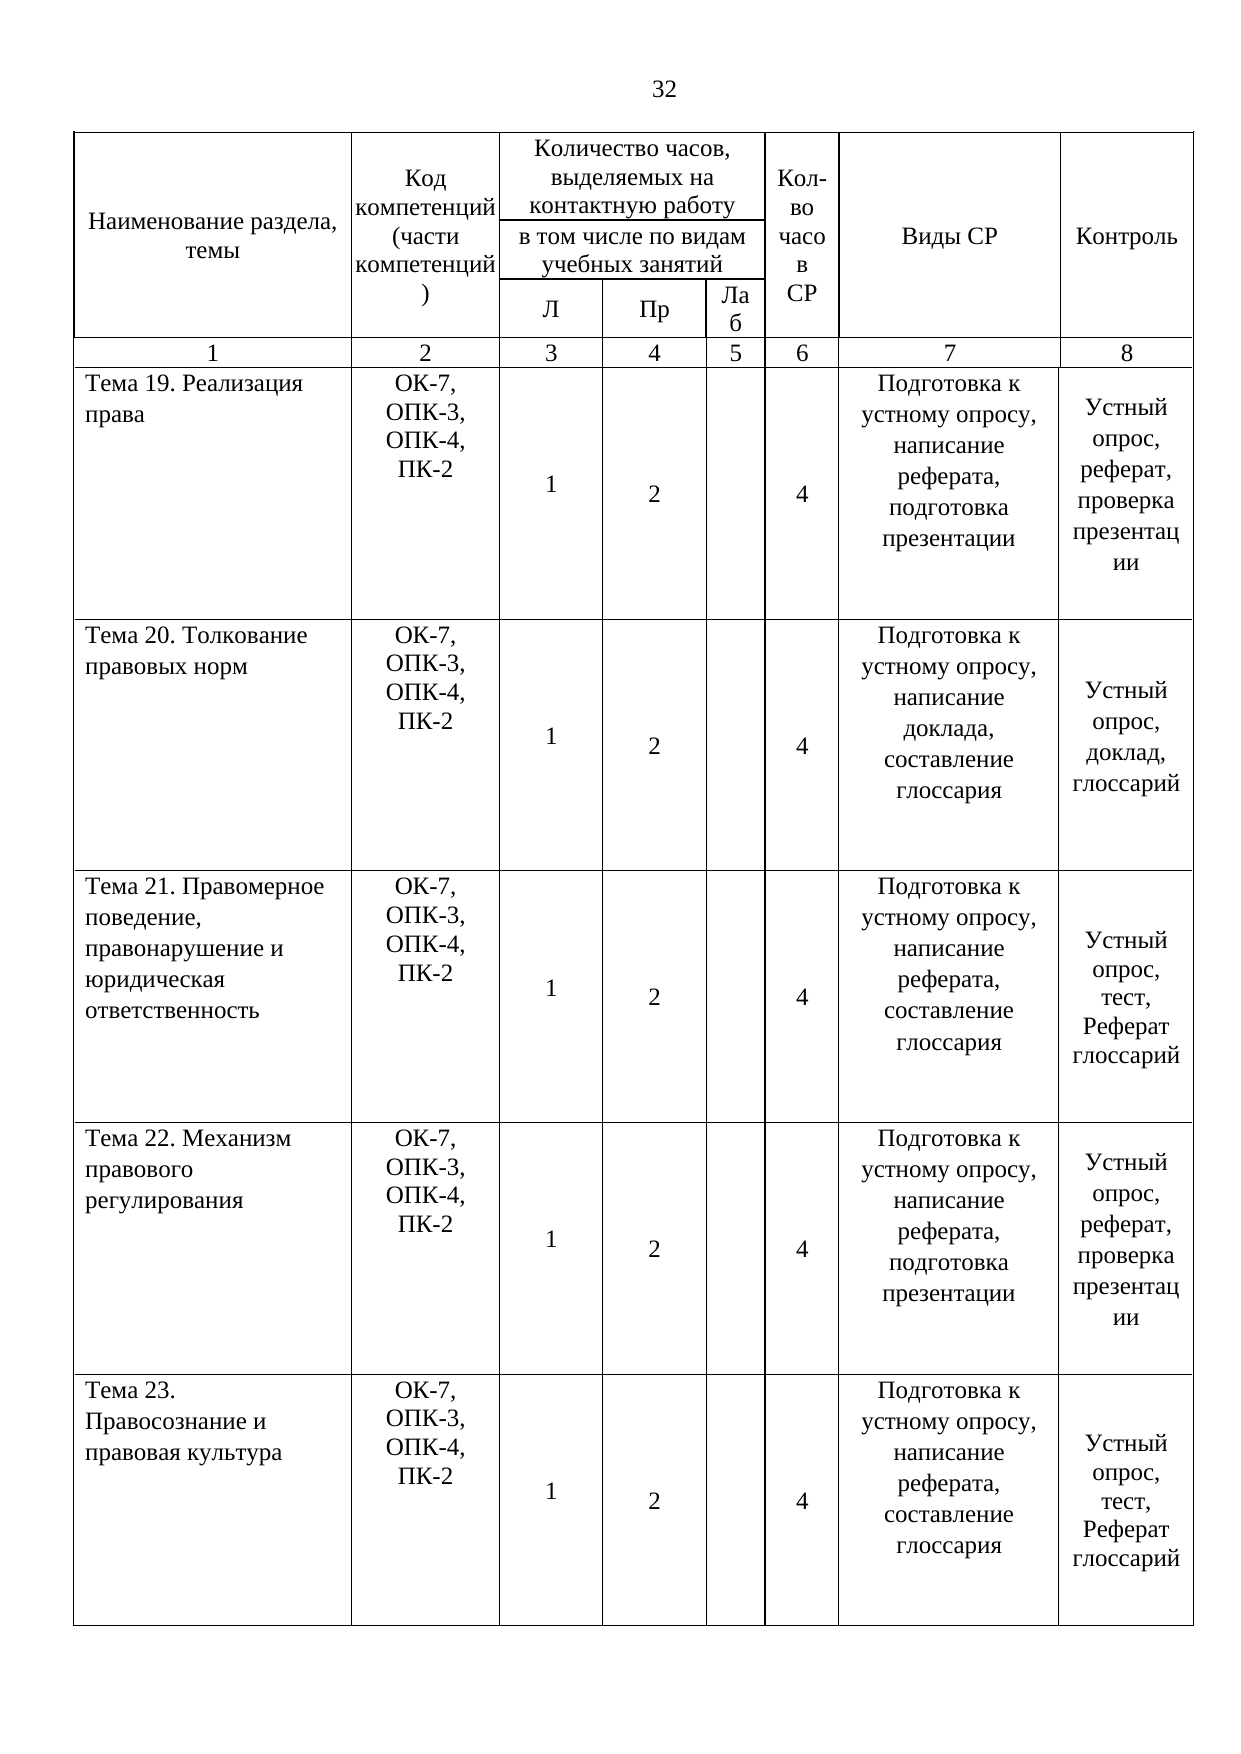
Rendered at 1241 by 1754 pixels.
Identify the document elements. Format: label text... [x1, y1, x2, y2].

table_cell Тема 22. Механизм правового регулирования [74, 1123, 351, 1374]
table_cell [707, 1375, 764, 1625]
table_cell 4 [603, 338, 706, 367]
table_cell Подготовка к устному опросу, написание реферата, составление глоссария [839, 871, 1058, 1122]
table_cell 1 [500, 1375, 602, 1625]
table_cell 6 [766, 338, 838, 367]
table_cell Подготовка к устному опросу, написание реферата, составление глоссария [839, 1375, 1058, 1625]
table_cell 8 [1061, 337, 1193, 367]
table_cell 2 [603, 871, 706, 1122]
table_cell Тема 21. Правомерное поведение, правонарушение и юридическая ответственность [74, 871, 351, 1122]
table_header Виды СР [840, 133, 1060, 337]
table_cell Устный опрос, тест, Реферат глоссарий [1059, 870, 1193, 1122]
table_cell ОК-7, ОПК-3, ОПК-4, ПК-2 [352, 1123, 499, 1374]
table_cell Устный опрос, доклад, глоссарий [1059, 619, 1193, 870]
table_cell [707, 871, 764, 1122]
table_header Кол-во часов СР [766, 133, 838, 337]
table_cell Устный опрос, тест, Реферат глоссарий [1059, 1374, 1193, 1625]
table_cell Подготовка к устному опросу, написание доклада, составление глоссария [839, 620, 1058, 870]
table_cell 4 [766, 1375, 838, 1625]
table_cell 1 [500, 368, 602, 619]
table_cell 1 [500, 871, 602, 1122]
table_cell ОК-7, ОПК-3, ОПК-4, ПК-2 [352, 871, 499, 1122]
table_cell 1 [74, 338, 351, 367]
table_cell 2 [352, 338, 499, 367]
table_cell Устный опрос, реферат, проверка презентации [1059, 367, 1193, 619]
table_cell 4 [766, 368, 838, 619]
table_cell [707, 620, 764, 870]
table_header Количество часов, выделяемых на контактную работу [500, 133, 764, 219]
table_cell Л [500, 280, 602, 337]
table_cell 7 [839, 338, 1060, 367]
table_cell 4 [766, 620, 838, 870]
table_cell 5 [707, 338, 764, 367]
table_cell 3 [500, 338, 602, 367]
table_cell 1 [500, 1123, 602, 1374]
table_cell Лаб [707, 280, 764, 337]
table_cell Устный опрос, реферат, проверка презентации [1059, 1122, 1193, 1374]
table_cell 4 [766, 871, 838, 1122]
table_cell ОК-7, ОПК-3, ОПК-4, ПК-2 [352, 368, 499, 619]
table_cell в том числе по видам учебных занятий [500, 221, 764, 278]
table_cell 2 [603, 620, 706, 870]
table_cell Тема 23. Правосознание и правовая культура [74, 1375, 351, 1625]
table_cell Подготовка к устному опросу, написание реферата, подготовка презентации [839, 1123, 1058, 1374]
table_cell Подготовка к устному опросу, написание реферата, подготовка презентации [839, 368, 1058, 619]
table_cell 2 [603, 1375, 706, 1625]
table_cell [707, 1123, 764, 1374]
table_cell 1 [500, 620, 602, 870]
table_header Код компетенций (части компетенций) [352, 133, 499, 337]
table_cell 2 [603, 368, 706, 619]
table_cell 4 [766, 1123, 838, 1374]
table_header Наименование раздела, темы [75, 133, 351, 337]
table_cell Тема 19. Реализация права [74, 368, 351, 619]
table_cell 2 [603, 1123, 706, 1374]
table_cell [707, 368, 764, 619]
table_header Контроль [1061, 133, 1193, 337]
table_cell Пр [603, 280, 705, 337]
table_cell ОК-7, ОПК-3, ОПК-4, ПК-2 [352, 620, 499, 870]
table_cell Тема 20. Толкование правовых норм [74, 620, 351, 870]
table_cell ОК-7, ОПК-3, ОПК-4, ПК-2 [352, 1375, 499, 1625]
